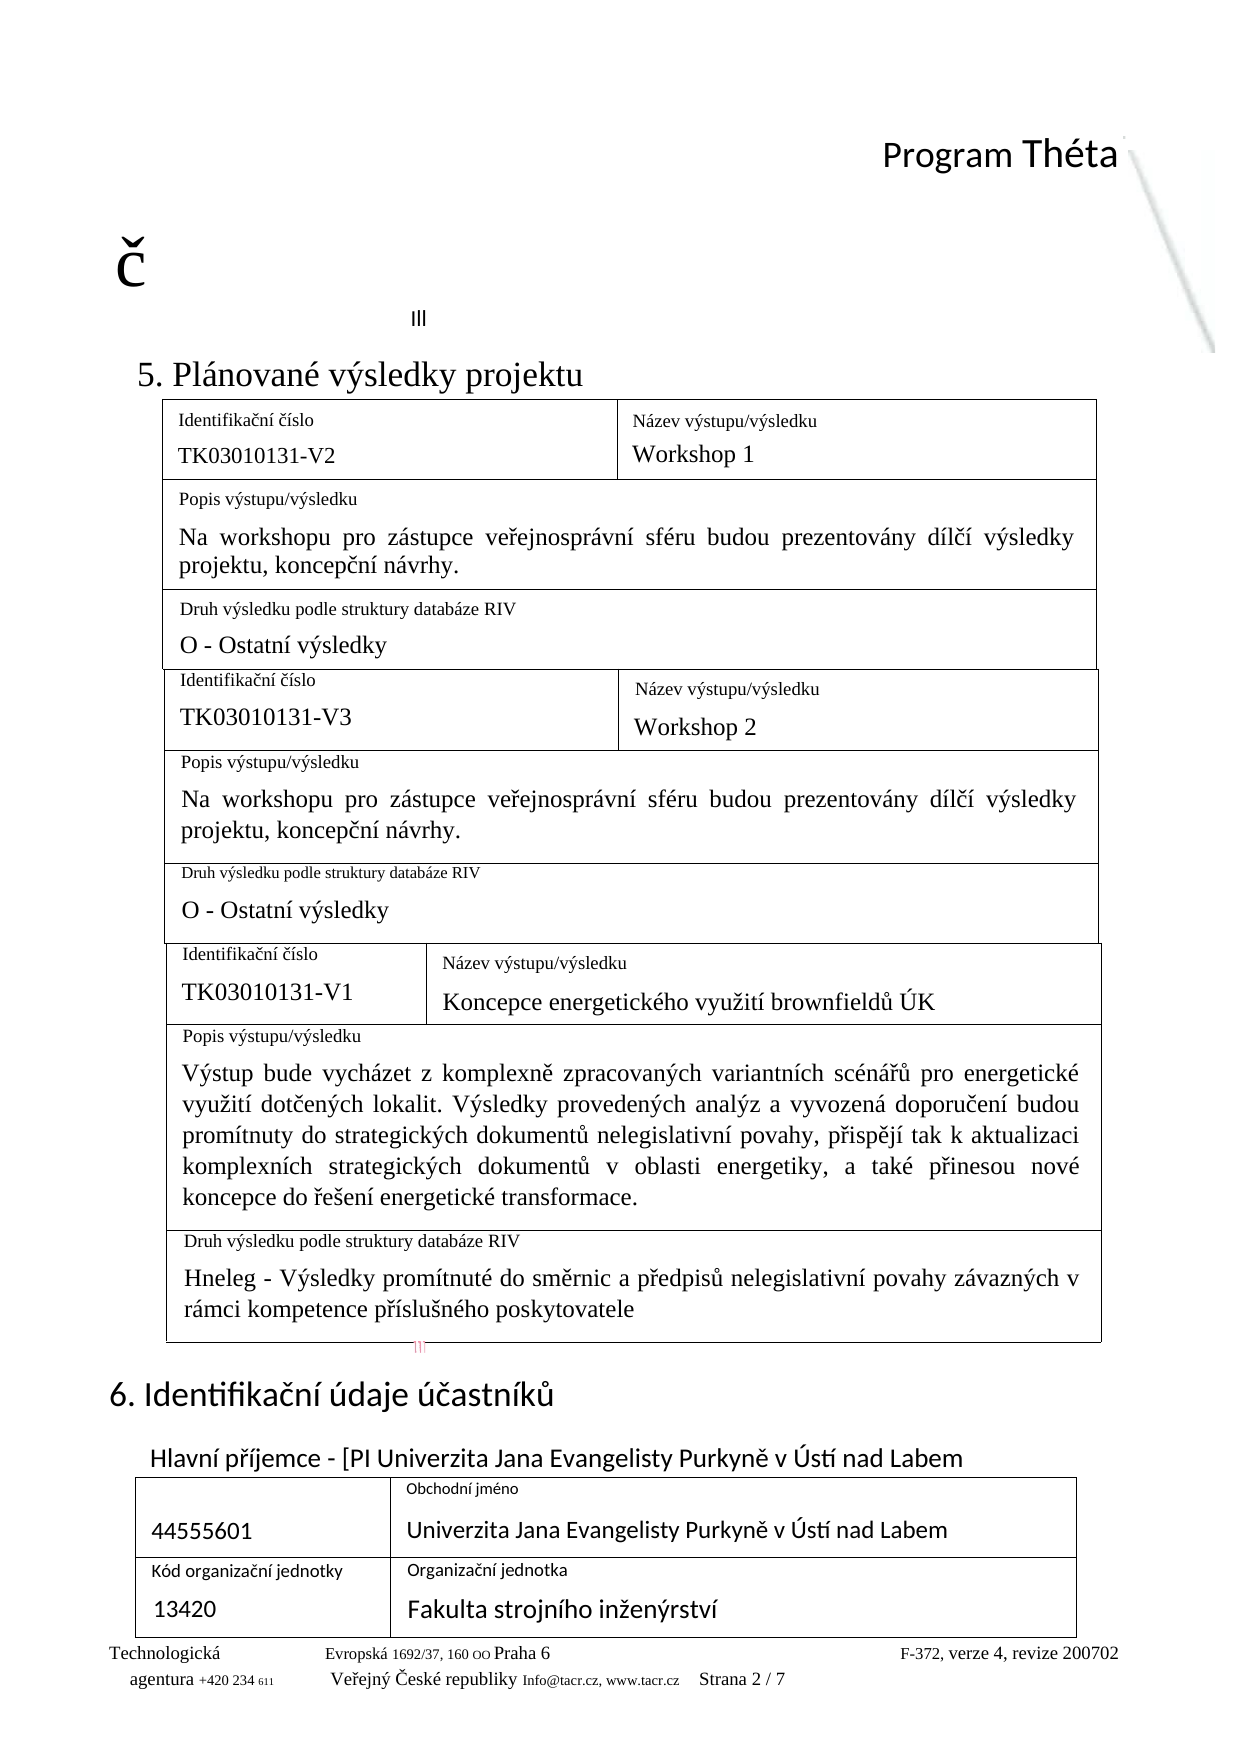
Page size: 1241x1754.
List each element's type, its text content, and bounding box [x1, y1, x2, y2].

table_cell Druh výsledku podle struktury databáze RIV Hneleg - Výsledky promítnuté do směrnic a předpisů nelegislativní povahy závazných v rámci kompetence příslušného poskytovatele [167, 1231, 1101, 1341]
picture [413, 1341, 426, 1353]
table_header Název výstupu/výsledku Workshop 1 [618, 400, 1096, 478]
picture [1128, 150, 1216, 353]
table_cell Popis výstupu/výsledku Na workshopu pro zástupce veřejnosprávní sféru budou prezentovány dílčí výsledky projektu, koncepční návrhy. [163, 480, 1096, 588]
table_header Obchodní jméno Univerzita Jana Evangelisty Purkyně v Ústí nad Labem [391, 1478, 1076, 1557]
table_header 44555601 [136, 1478, 390, 1557]
table_header Identifikační číslo TK03010131-V2 [163, 400, 617, 478]
table_cell Název výstupu/výsledku Workshop 2 [619, 670, 1098, 750]
subtitle 5. Plánované výsledky projektu [137, 353, 1119, 394]
table_cell Identifikační číslo TK03010131-V1 [167, 944, 426, 1024]
table_cell Druh výsledku podle struktury databáze RIV O - Ostatní výsledky [163, 590, 1096, 668]
text Ill [410, 304, 1119, 332]
table_cell Popis výstupu/výsledku Výstup bude vycházet z komplexně zpracovaných variantních scénářů pro energetické využití dotčených lokalit. Výsledky provedených analýz a vyvozená doporučení budou promítnuty do strategických dokumentů nelegislativní povahy, přispějí tak k aktualizaci komplexních strategických dokumentů v oblasti energetiky, a také přinesou nové koncepce do řešení energetické transformace. [167, 1025, 1101, 1230]
table_cell Název výstupu/výsledku Koncepce energetického využití brownfieldů ÚK [427, 944, 1101, 1024]
table_cell Druh výsledku podle struktury databáze RIV O - Ostatní výsledky [165, 864, 1098, 943]
table_cell Kód organizační jednotky 13420 [136, 1558, 390, 1637]
table_cell Organizační jednotka Fakulta strojního inženýrství [391, 1558, 1076, 1637]
text 6. Identifikační údaje účastníků [109, 1372, 1119, 1415]
table_cell Identifikační číslo TK03010131-V3 [165, 670, 618, 750]
text Hlavní příjemce - [PI Univerzita Jana Evangelisty Purkyně v Ústí nad Labem [150, 1442, 1119, 1474]
table_cell Popis výstupu/výsledku Na workshopu pro zástupce veřejnosprávní sféru budou prezentovány dílčí výsledky projektu, koncepční návrhy. [165, 751, 1098, 863]
